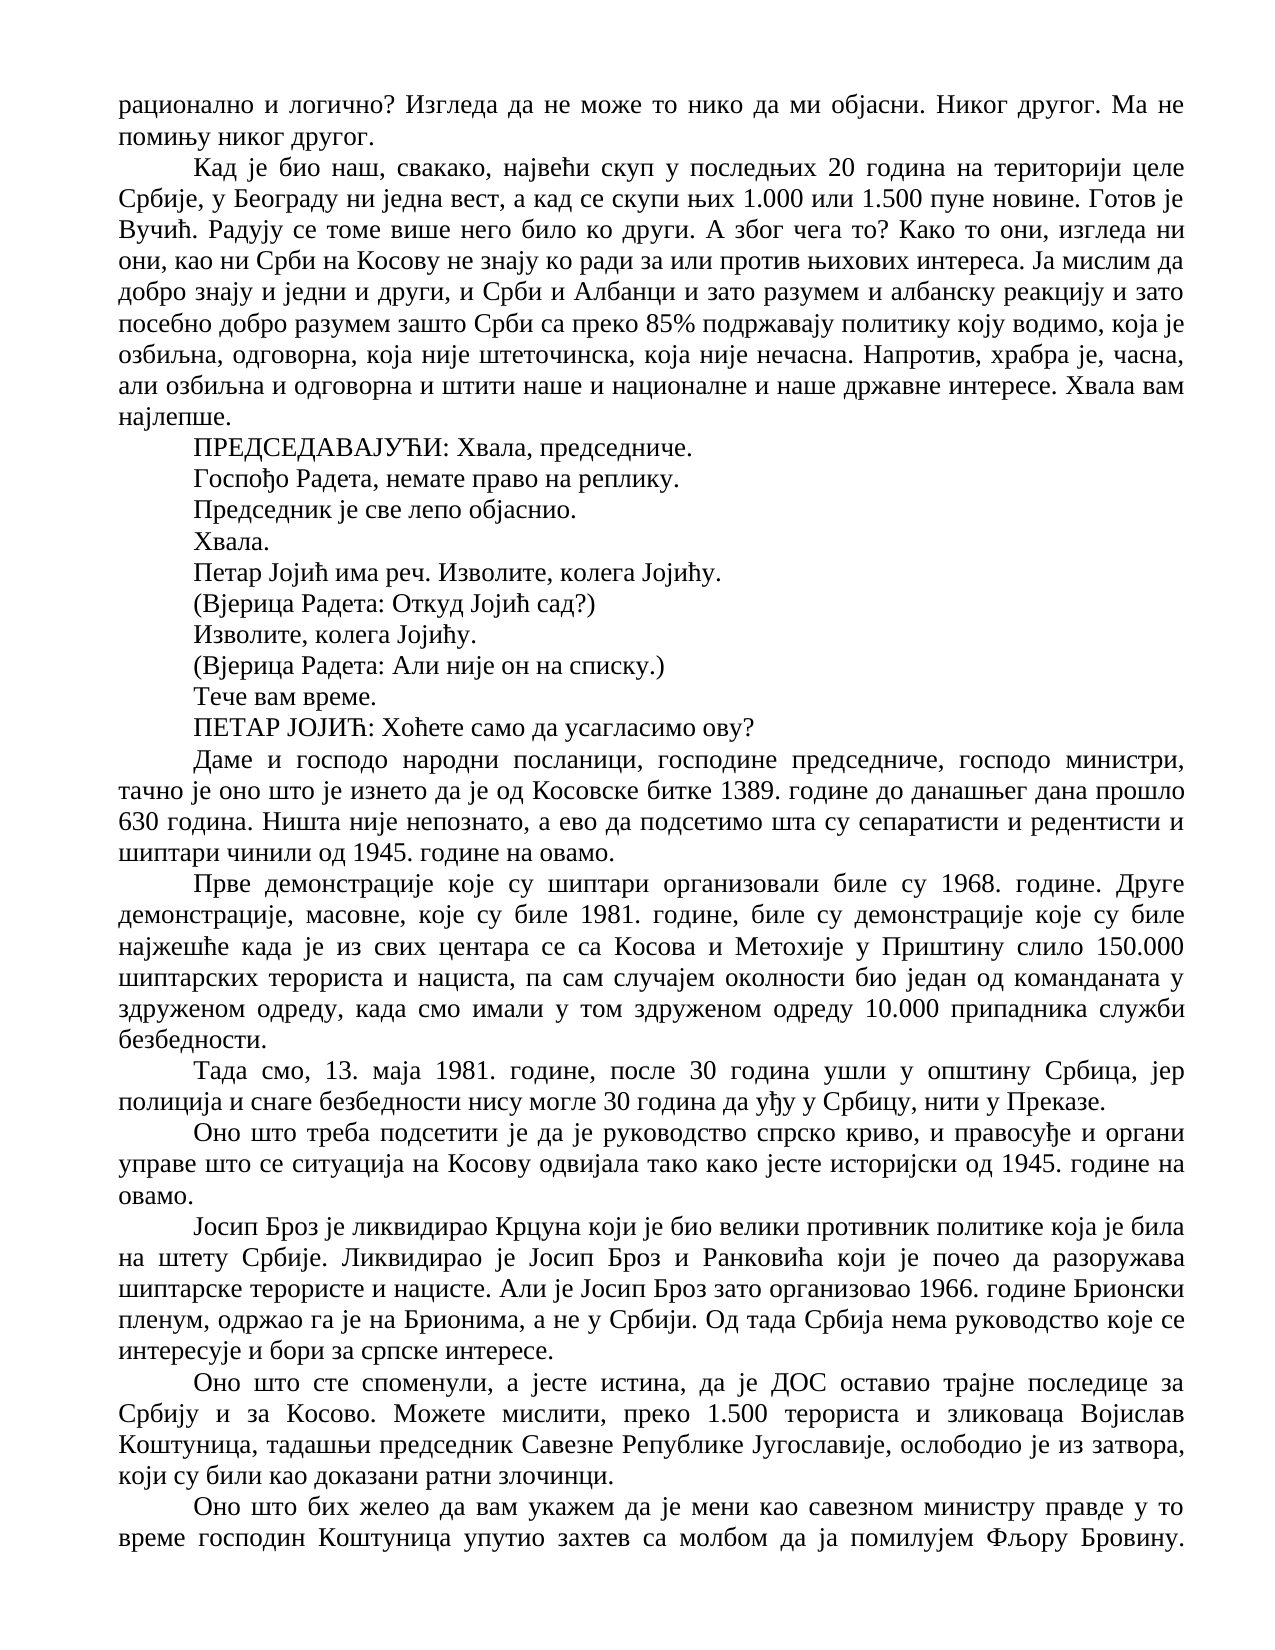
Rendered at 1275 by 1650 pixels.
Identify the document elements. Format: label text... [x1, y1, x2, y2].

text Петар Јојић има реч. Изволите, колега Јојићу. [118, 556, 1186, 587]
text Јосип Броз је ликвидирао Крцуна који је био велики противник политике која је била на штету Србије. Ликвидирао је Јосип Броз и Ранковића који је почео да разоружава шиптарске терористе и нацисте. Али је Јосип Броз зато организовао 1966. године Брионски пленум, одржао га је на Брионима, а не у Србији. Од тада Србија нема руководство које се интересује и бори за српске интересе. [118, 1210, 1186, 1366]
text Оно што сте споменули, а јесте истина, да је ДОС оставио трајне последице за Србију и за Косово. Можете мислити, преко 1.500 терориста и зликоваца Војислав Коштуница, тадашњи председник Савезне Републике Југославије, ослободио је из затвора, који су били као доказани ратни злочинци. [118, 1366, 1186, 1490]
text ПРЕДСЕДАВАЈУЋИ: Хвала, председниче. [118, 431, 1186, 462]
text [118, 1490, 1186, 1552]
text Оно што треба подсетити је да је руководство спрско криво, и правосуђе и органи управе што се ситуација на Косову одвијала тако како јесте историјски од 1945. године на овамо. [118, 1116, 1186, 1210]
text Тада смо, 13. маја 1981. године, после 30 година ушли у општину Србица, јер полиција и снаге безбедности нису могле 30 година да уђу у Србицу, нити у Преказе. [118, 1054, 1186, 1116]
text Хвала. [118, 525, 1186, 556]
text Прве демонстрације које су шиптари организовали биле су 1968. године. Друге демонстрације, масовне, које су биле 1981. године, биле су демонстрације које су биле најжешће када је из свих центара се са Косова и Метохије у Приштину слило 150.000 шиптарских терориста и нациста, па сам случајем околности био један од команданата у здруженом одреду, када смо имали у том здруженом одреду 10.000 припадника служби безбедности. [118, 867, 1186, 1054]
text Изволите, колега Јојићу. [118, 618, 1186, 649]
text Тече вам време. [118, 680, 1186, 712]
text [118, 89, 1186, 151]
text Кад је био наш, свакако, највећи скуп у последњих 20 година на територији целе Србије, у Београду ни једна вест, а кад се скупи њих 1.000 или 1.500 пуне новине. Готов је Вучић. Радују се томе више него било ко други. А због чега то? Како то они, изгледа ни они, као ни Срби на Косову не знају ко ради за или против њихових интереса. Ја мислим да добро знају и једни и други, и Срби и Албанци и зато разумем и албанску реакцију и зато посебно добро разумем зашто Срби са преко 85% подржавају политику коју водимо, која је озбиљна, одговорна, која није штеточинска, која није нечасна. Напротив, храбра је, часна, али озбиљна и одговорна и штити наше и националне и наше државне интересе. Хвала вам најлепше. [118, 151, 1186, 431]
text Председник је све лепо објаснио. [118, 493, 1186, 525]
text Госпођо Радета, немате право на реплику. [118, 462, 1186, 493]
text Даме и господо народни посланици, господине председниче, господо министри, тачно је оно што је изнето да је од Косовске битке 1389. године до данашњег дана прошло 630 година. Ништа није непознато, а ево да подсетимо шта су сепаратисти и редентисти и шиптари чинили од 1945. године на овамо. [118, 743, 1186, 867]
text (Вјерица Радета: Али није он на списку.) [118, 649, 1186, 680]
text (Вјерица Радета: Откуд Јојић сад?) [118, 587, 1186, 618]
text ПЕТАР ЈОЈИЋ: Хоћете само да усагласимо ову? [118, 712, 1186, 743]
